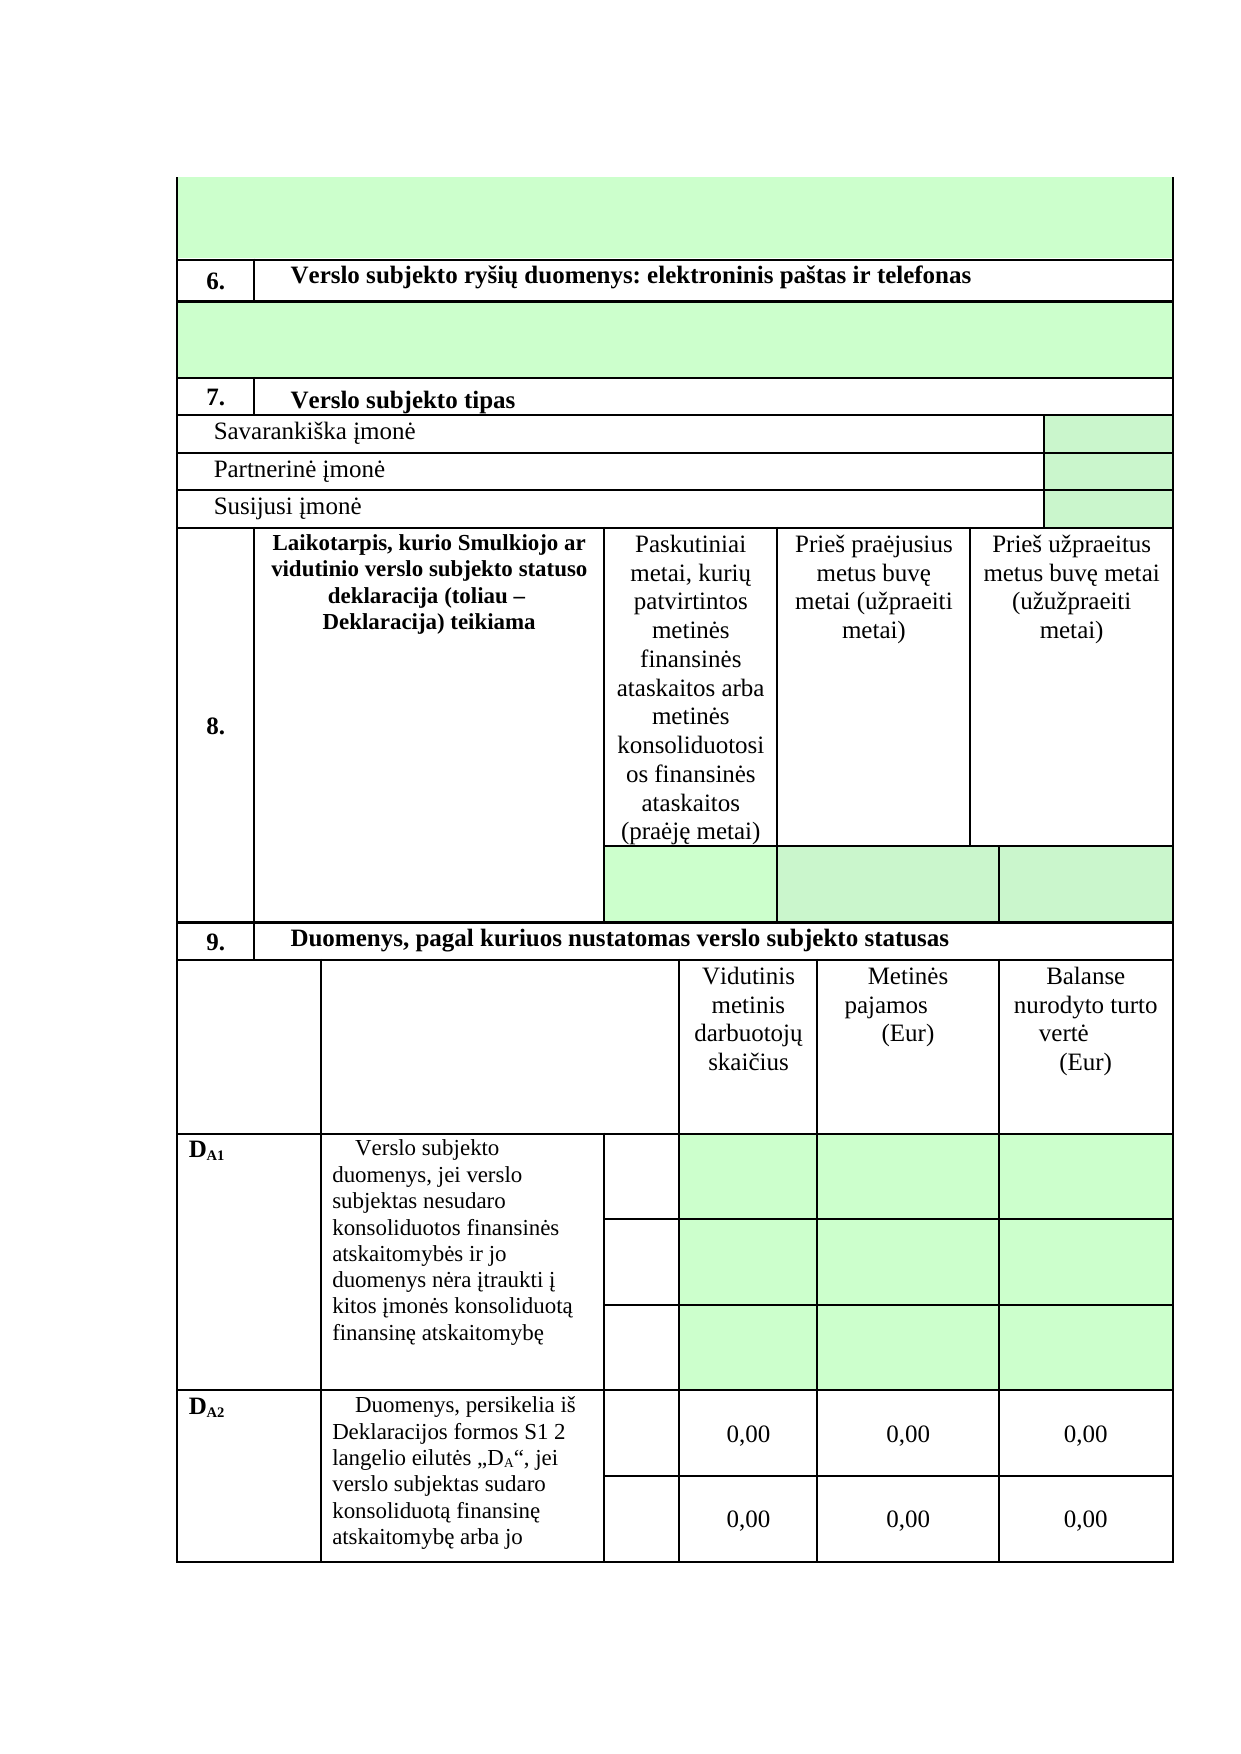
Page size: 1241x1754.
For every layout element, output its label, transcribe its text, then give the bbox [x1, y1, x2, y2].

table_cell Vidutinis metinis darbuotojų skaičius [680, 961, 816, 1132]
table_cell [1174, 1218, 1181, 1304]
table_cell [1174, 300, 1181, 377]
table_cell [680, 1306, 816, 1389]
table_cell [178, 303, 1172, 377]
table_cell [605, 847, 776, 921]
table_cell [818, 1135, 998, 1218]
table_cell [1174, 1133, 1181, 1218]
table_cell [680, 1220, 816, 1304]
table_cell [1174, 845, 1181, 921]
table_cell [178, 177, 1172, 258]
table_cell [1174, 377, 1181, 414]
table_cell DA2 [178, 1391, 320, 1561]
table_cell Balanse nurodyto turto vertė (Eur) [1000, 961, 1172, 1132]
table_cell [1174, 959, 1181, 1132]
table_cell DA1 [178, 1135, 320, 1389]
table_cell [1174, 527, 1181, 845]
table_cell [605, 1220, 678, 1304]
table_cell [1045, 416, 1172, 452]
table_cell 0,00 [680, 1391, 816, 1475]
table_cell 8. [178, 529, 253, 921]
table_cell [1174, 414, 1181, 452]
table_cell Prieš praėjusius metus buvę metai (užpraeiti metai) [778, 529, 969, 845]
table_cell 0,00 [680, 1477, 816, 1561]
table_cell Verslo subjekto duomenys, jei verslo subjektas nesudaro konsoliduotos finansinės atskaitomybės ir jo duomenys nėra įtraukti į kitos įmonės konsoliduotą finansinę atskaitomybę [322, 1135, 603, 1389]
table_cell [1045, 491, 1172, 527]
table_cell 9. [178, 924, 253, 959]
table_cell [1174, 259, 1181, 300]
table_cell Savarankiška įmonė [178, 416, 1043, 452]
table_cell Partnerinė įmonė [178, 454, 1043, 489]
table_cell 0,00 [1000, 1477, 1172, 1561]
table_cell Paskutiniai metai, kurių patvirtintos metinės finansinės ataskaitos arba metinės konsoliduotosios finansinės ataskaitos (praėję metai) [605, 529, 776, 845]
table_cell [178, 961, 320, 1132]
table_cell Verslo subjekto ryšių duomenys: elektroninis paštas ir telefonas [255, 261, 1172, 300]
table_cell 0,00 [818, 1477, 998, 1561]
table_cell [1174, 1389, 1181, 1475]
table_cell [680, 1135, 816, 1218]
table_cell Duomenys, persikelia iš Deklaracijos formos S1 2 langelio eilutės „DA“, jei verslo subjektas sudaro konsoliduotą finansinę atskaitomybę arba jo duomenys įtraukti į kitos įmonės konsoliduotą finansinę atskaitomybę [322, 1391, 603, 1561]
table_cell Duomenys, pagal kuriuos nustatomas verslo subjekto statusas [255, 924, 1172, 959]
table_cell Laikotarpis, kurio Smulkiojo ar vidutinio verslo subjekto statuso deklaracija (toliau – Deklaracija) teikiama [255, 529, 603, 921]
table_cell [605, 1391, 678, 1475]
table_cell [1174, 489, 1181, 527]
table_cell [1000, 847, 1172, 921]
table_cell 0,00 [818, 1391, 998, 1475]
table_cell [778, 847, 998, 921]
table_cell [1174, 452, 1181, 489]
table_cell 7. [178, 379, 253, 414]
table_cell [1000, 1135, 1172, 1218]
table_cell [1000, 1220, 1172, 1304]
table_cell Susijusi įmonė [178, 491, 1043, 527]
table_cell [1000, 1306, 1172, 1389]
table_cell [1174, 1304, 1181, 1389]
table_cell [605, 1477, 678, 1561]
table_cell [1174, 1475, 1181, 1561]
table_cell Prieš užpraeitus metus buvę metai (užužpraeiti metai) [971, 529, 1172, 845]
table_cell [605, 1306, 678, 1389]
table_cell Verslo subjekto tipas [255, 379, 1172, 414]
table_cell [1045, 454, 1172, 489]
table_cell 0,00 [1000, 1391, 1172, 1475]
table_cell [1174, 921, 1181, 959]
table_cell [818, 1220, 998, 1304]
table_cell [1174, 177, 1181, 258]
table_cell [605, 1135, 678, 1218]
table_cell Metinės pajamos (Eur) [818, 961, 998, 1132]
table_cell [818, 1306, 998, 1389]
table_cell [322, 961, 678, 1132]
table_cell 6. [178, 261, 253, 300]
